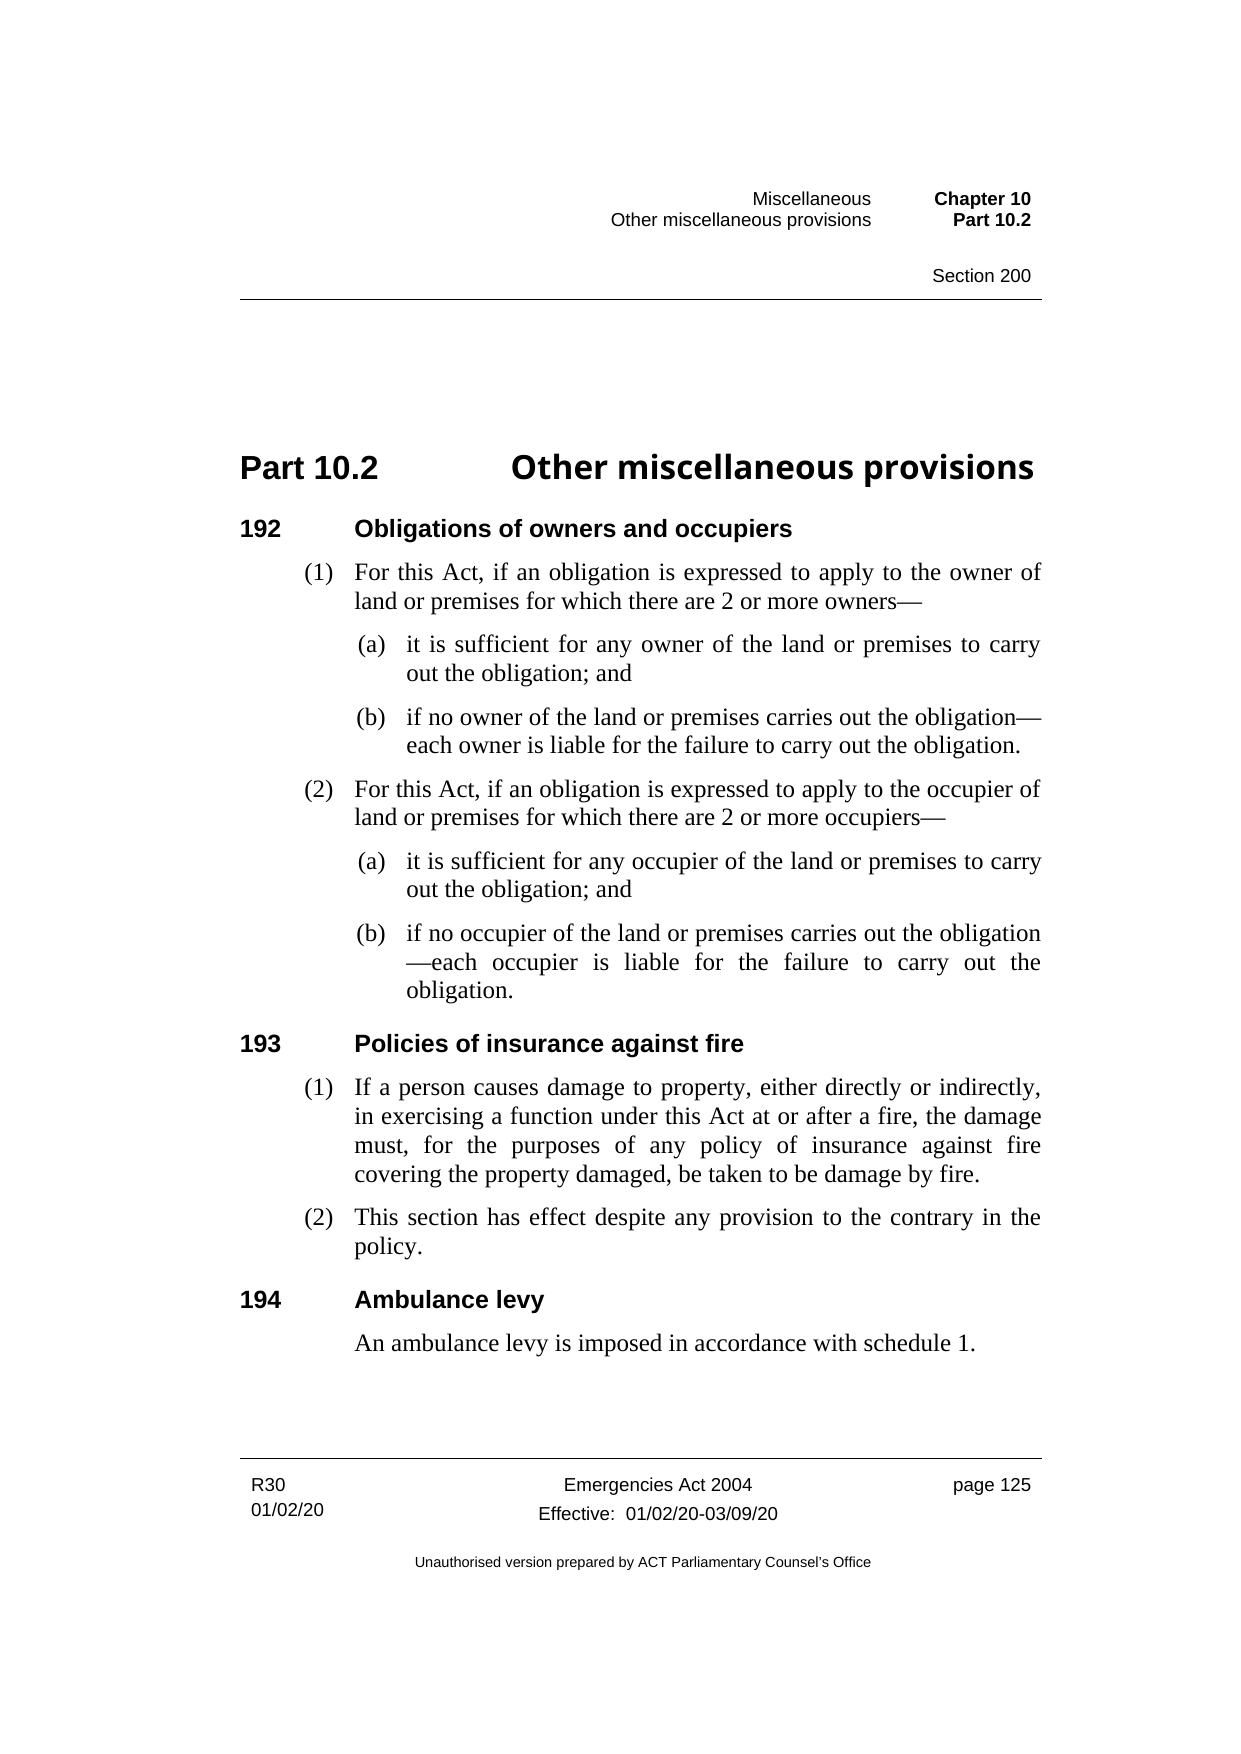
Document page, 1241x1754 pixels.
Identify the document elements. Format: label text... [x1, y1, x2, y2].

text 192 Obligations of owners and occupiers [239, 514, 1042, 543]
text (b) if no owner of the land or premises carries out the obligation—each owner is liable for the failure to carry out the obligation. [239, 702, 1042, 759]
text An ambulance levy is imposed in accordance with schedule 1. [354, 1328, 1042, 1357]
text 193 Policies of insurance against fire [239, 1029, 1042, 1058]
text (1) If a person causes damage to property, either directly or indirectly, in exercising a function under this Act at or after a fire, the damage must, for the purposes of any policy of insurance against fire covering the property damaged, be taken to be damage by fire. [239, 1072, 1042, 1187]
text (b) if no occupier of the land or premises carries out the obligation—each occupier is liable for the failure to carry out the obligation. [239, 918, 1042, 1004]
text 194 Ambulance levy [239, 1284, 1042, 1313]
text (2) For this Act, if an obligation is expressed to apply to the occupier of land or premises for which there are 2 or more occupiers— [239, 774, 1042, 831]
text Part 10.2 Other miscellaneous provisions [239, 444, 1042, 489]
text (2) This section has effect despite any provision to the contrary in the policy. [239, 1202, 1042, 1259]
text (1) For this Act, if an obligation is expressed to apply to the owner of land or premises for which there are 2 or more owners— [239, 557, 1042, 615]
text (a) it is sufficient for any occupier of the land or premises to carry out the obligation; and [239, 846, 1042, 903]
text (a) it is sufficient for any owner of the land or premises to carry out the obligation; and [239, 629, 1042, 687]
